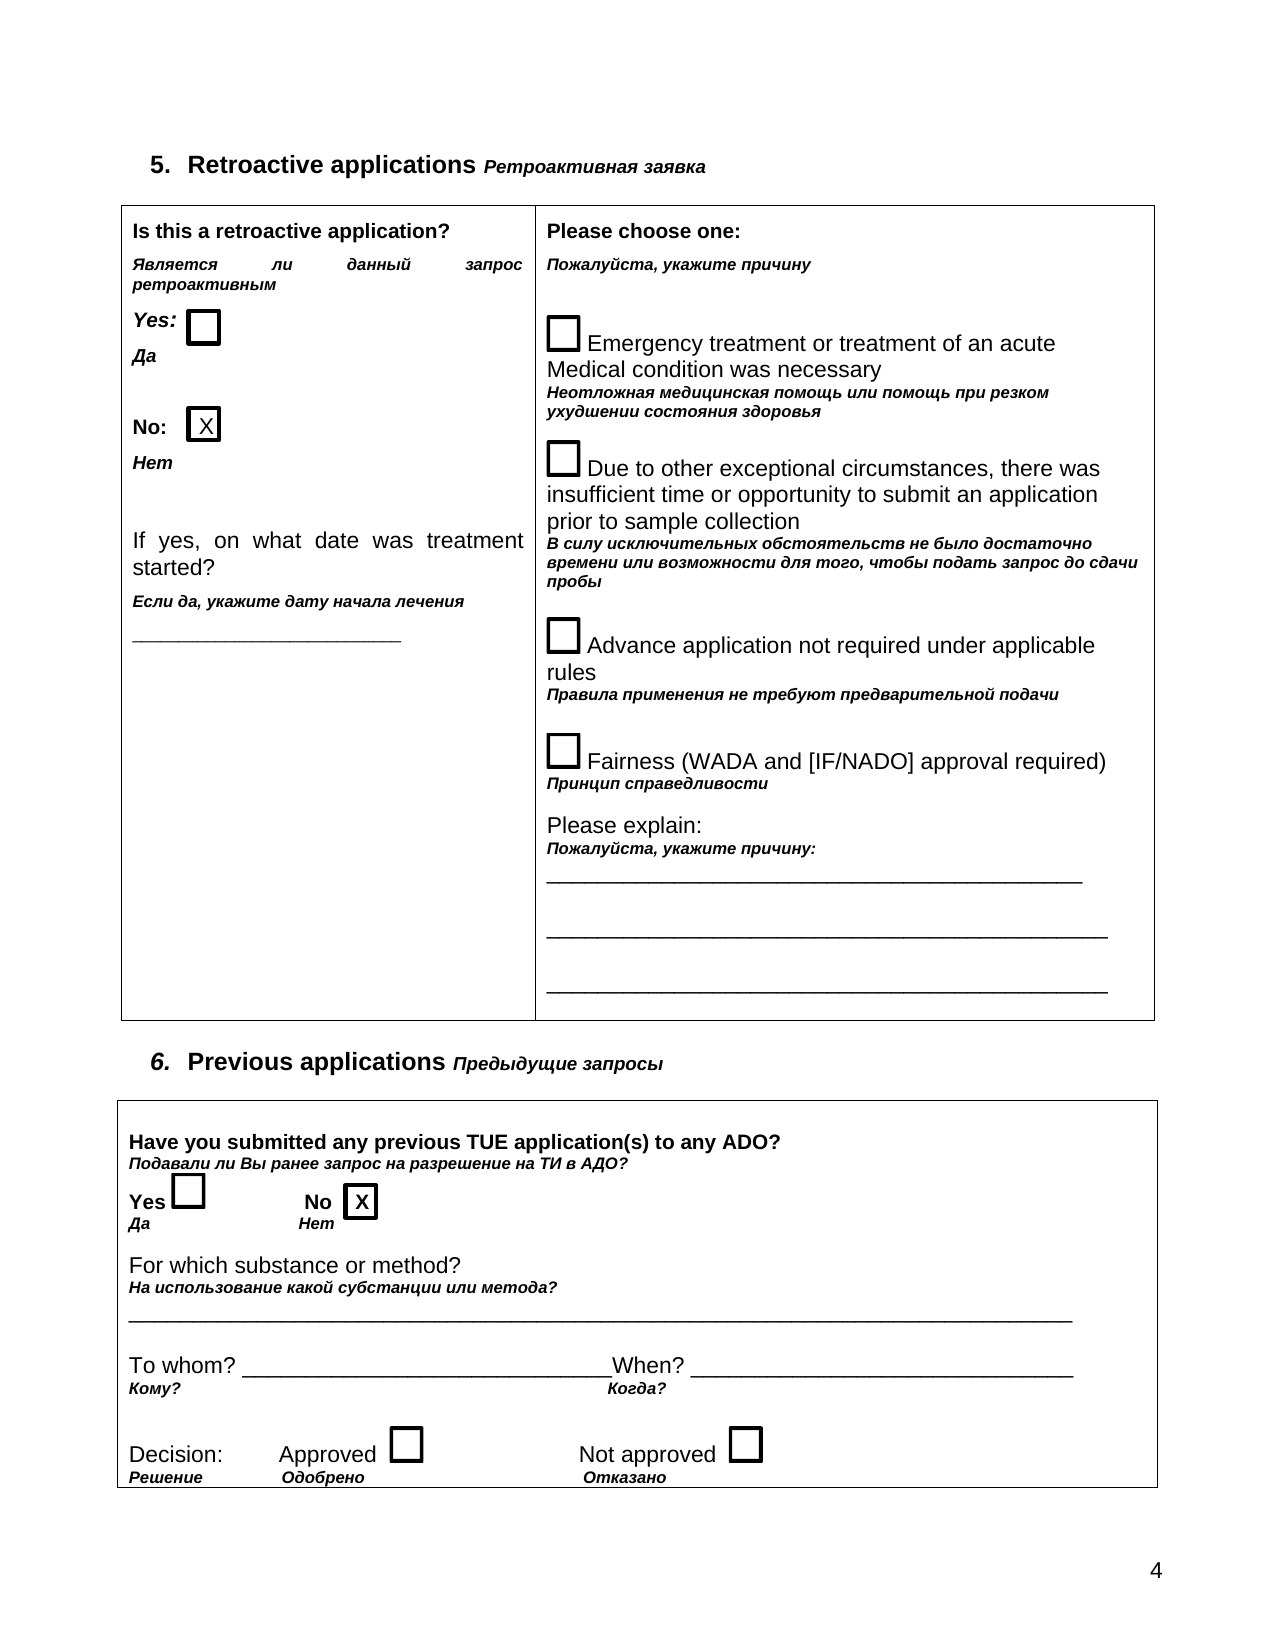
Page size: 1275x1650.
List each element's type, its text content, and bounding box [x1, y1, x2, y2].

picture [546, 617, 581, 654]
table_header Is this a retroactive application? Является ли данный запрос ретроактивным Yes: Да No: Х Нет If yes, on what date was treatment started? Если да, укажите дату начала лечения _____________________________ [122, 206, 535, 1020]
picture [171, 1173, 206, 1209]
picture [389, 1426, 424, 1463]
list Retroactive applications Ретроактивная заявка [150, 150, 1162, 179]
picture [728, 1426, 763, 1463]
table_header Have you submitted any previous TUE application(s) to any ADO? Подавали ли Вы ранее запрос на разрешение на ТИ в АДО? Yes No Х Да Нет For which substance or method? На использование какой субстанции или метода? __________________________________________________________________________ To whom? _____________________________When? ______________________________ Кому? Когда? Decision: Approved Not approved Решение Одобрено Отказано [118, 1101, 1157, 1487]
list Previous applications Предыдущие запросы [150, 1047, 1162, 1076]
table_header Please choose one: Пожалуйста, укажите причину Emergency treatment or treatment of an acute Medical condition was necessary Неотложная медицинская помощь или помощь при резком ухудшении состояния здоровья Due to other exceptional circumstances, there was insufficient time or opportunity to submit an application prior to sample collection В силу исключительных обстоятельств не было достаточно времени или возможности для того, чтобы подать запрос до сдачи пробы Advance application not required under applicable rules Правила применения не требуют предварительной подачи Fairness (WADA and [IF/NADO] approval required) Принцип справедливости Please explain: Пожалуйста, укажите причину: __________________________________________ ____________________________________________ ____________________________________________ [536, 206, 1154, 1020]
picture [546, 733, 581, 769]
picture [546, 440, 581, 477]
picture [546, 315, 581, 352]
